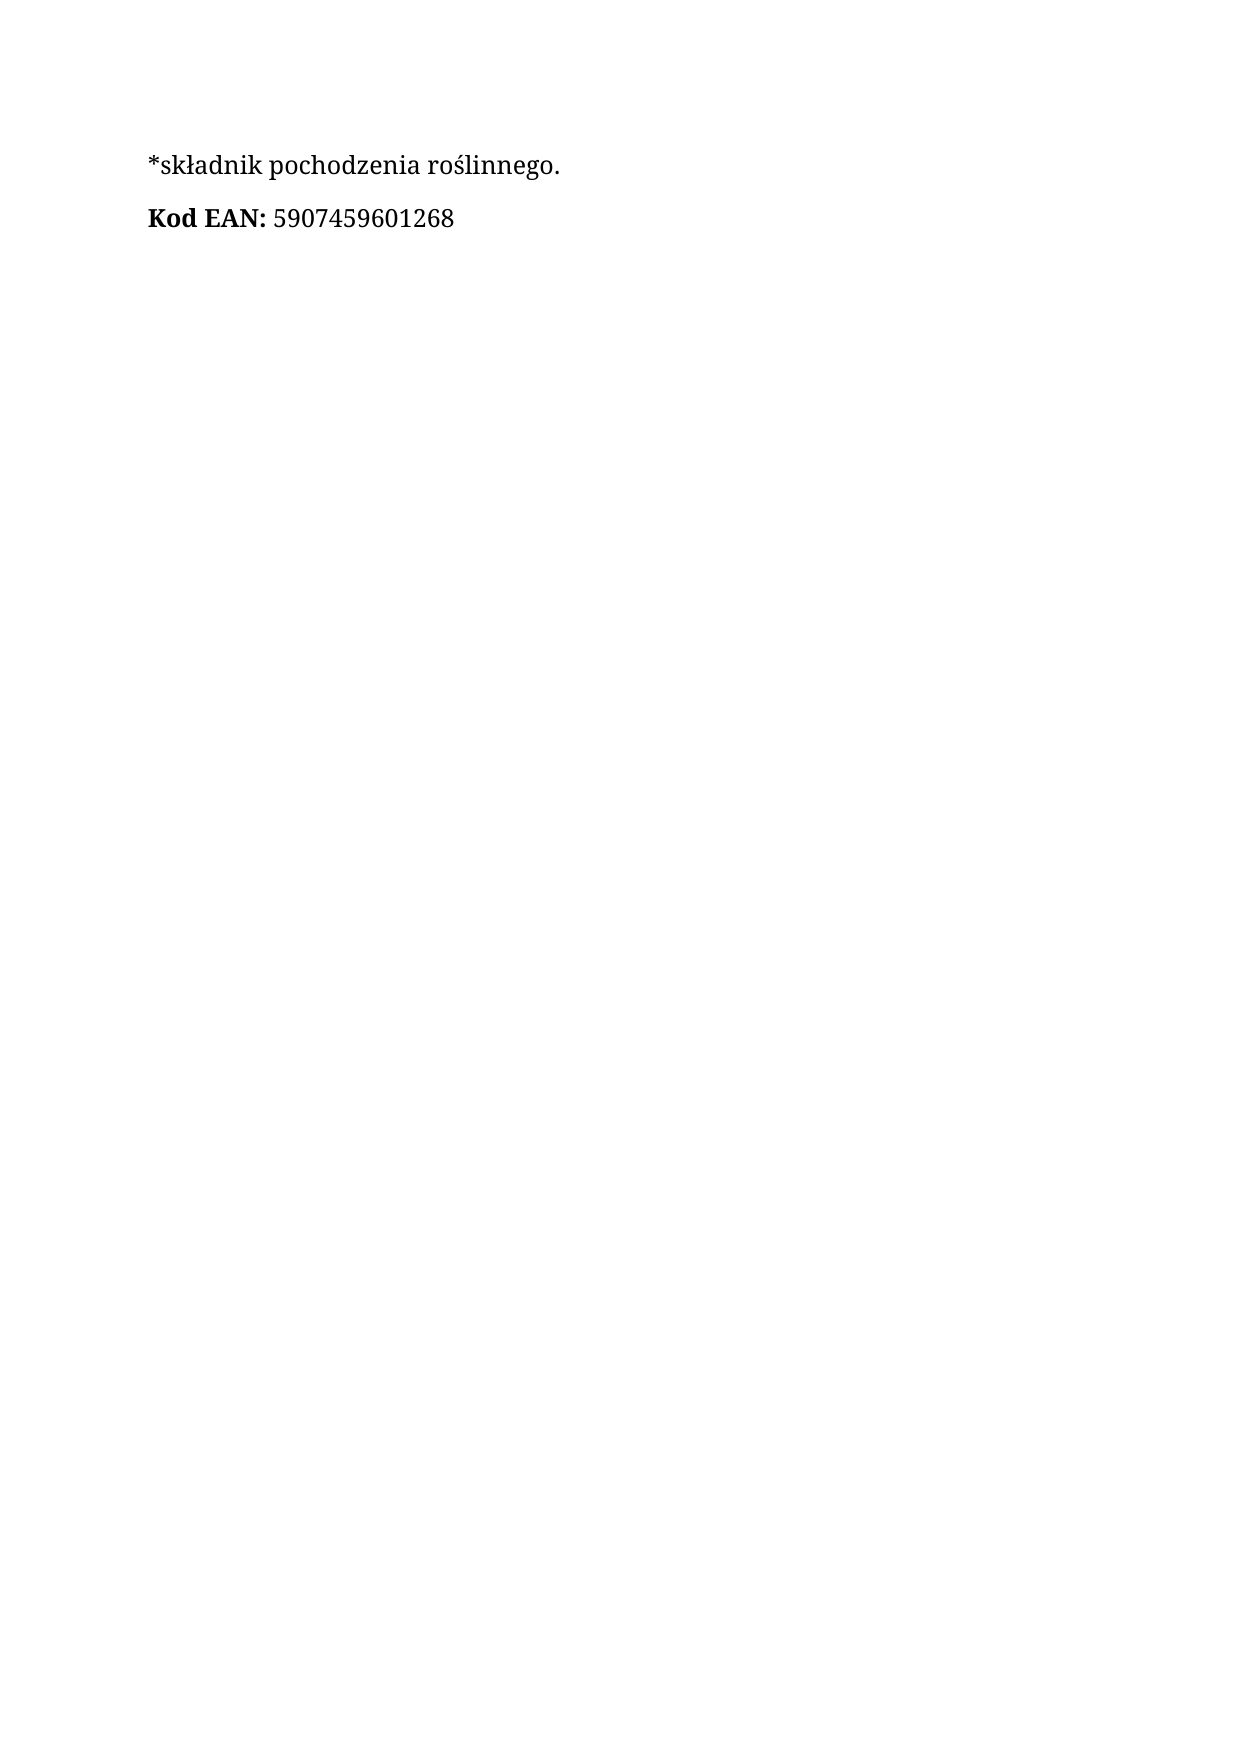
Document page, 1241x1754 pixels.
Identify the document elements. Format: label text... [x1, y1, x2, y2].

text Kod EAN: 5907459601268 [148, 201, 1093, 235]
text ​​*składnik pochodzenia roślinnego. [148, 148, 1093, 182]
